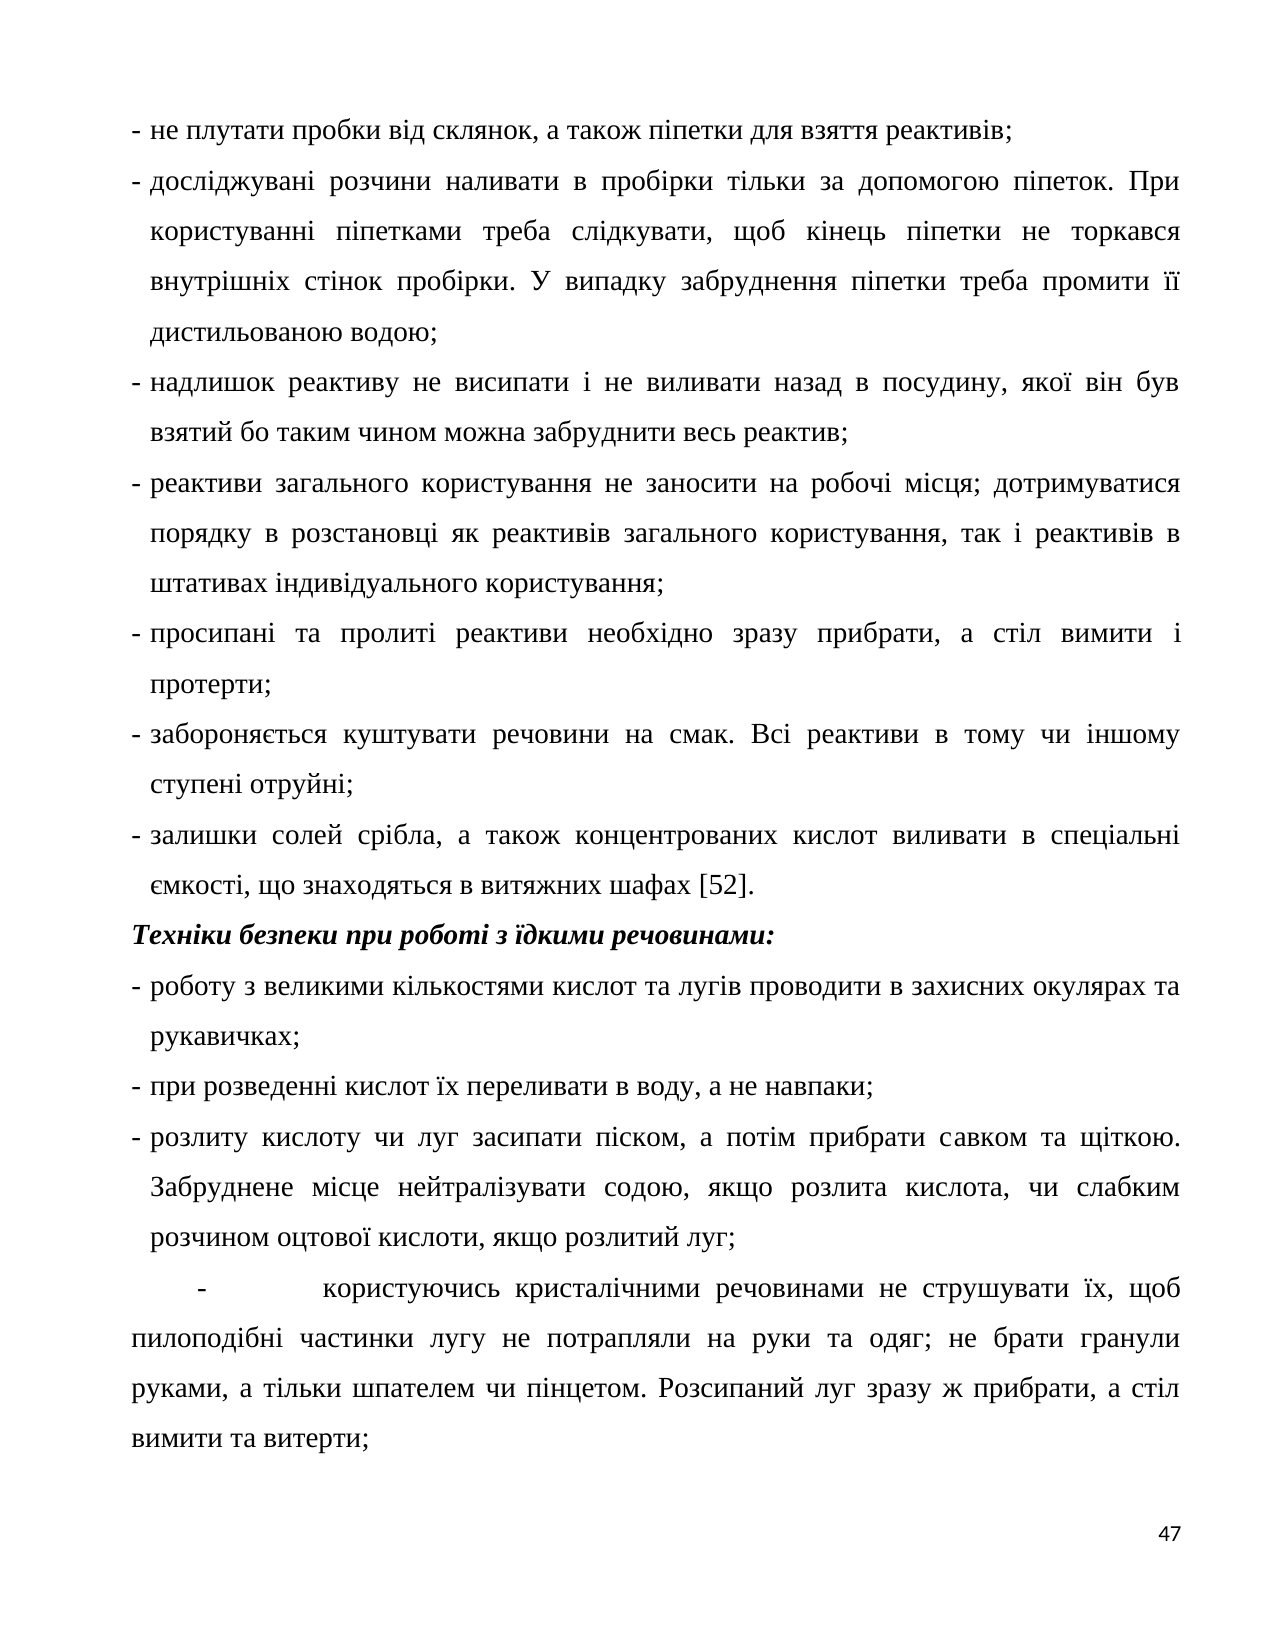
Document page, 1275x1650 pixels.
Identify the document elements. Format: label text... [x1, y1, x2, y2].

list користуючись кристалічними речовинами не струшувати їх, щоб пилоподібні частинки лугу не потрапляли на руки та одяг; не брати гранули руками, а тільки шпателем чи пінцетом. Розсипаний луг зразу ж прибрати, а стіл вимити та витерти; [131, 1270, 1181, 1454]
list не плутати пробки від склянок, а також піпетки для взяття реактивів; [131, 112, 1181, 146]
text Техніки безпеки при роботі з їдкими речовинами: [131, 917, 1181, 951]
list розлиту кислоту чи луг засипати піском, а потім прибрати савком та щіткою. Забруднене місце нейтралізувати содою, якщо розлита кислота, чи слабким розчином оцтової кислоти, якщо розлитий луг; [131, 1119, 1181, 1253]
list досліджувані розчини наливати в пробірки тільки за допомогою піпеток. При користуванні піпетками треба слідкувати, щоб кінець піпетки не торкався внутрішніх стінок пробірки. У випадку забруднення піпетки треба промити її дистильованою водою; [131, 163, 1181, 347]
list реактиви загального користування не заносити на робочі місця; дотримуватися порядку в розстановці як реактивів загального користування, так і реактивів в штативах індивідуального користування; [131, 465, 1181, 599]
list при розведенні кислот їх переливати в воду, а не навпаки; [131, 1068, 1181, 1102]
list просипані та пролиті реактиви необхідно зразу прибрати, а стіл вимити і протерти; [131, 616, 1181, 699]
list забороняється куштувати речовини на смак. Всі реактиви в тому чи іншому ступені отруйні; [131, 716, 1181, 800]
list залишки солей срібла, а також концентрованих кислот виливати в спеціальні ємкості, що знаходяться в витяжних шафах [52]. [131, 817, 1181, 901]
list роботу з великими кількостями кислот та лугів проводити в захисних окулярах та рукавичках; [131, 968, 1181, 1052]
list надлишок реактиву не висипати і не виливати назад в посудину, якої він був взятий бо таким чином можна забруднити весь реактив; [131, 364, 1181, 448]
